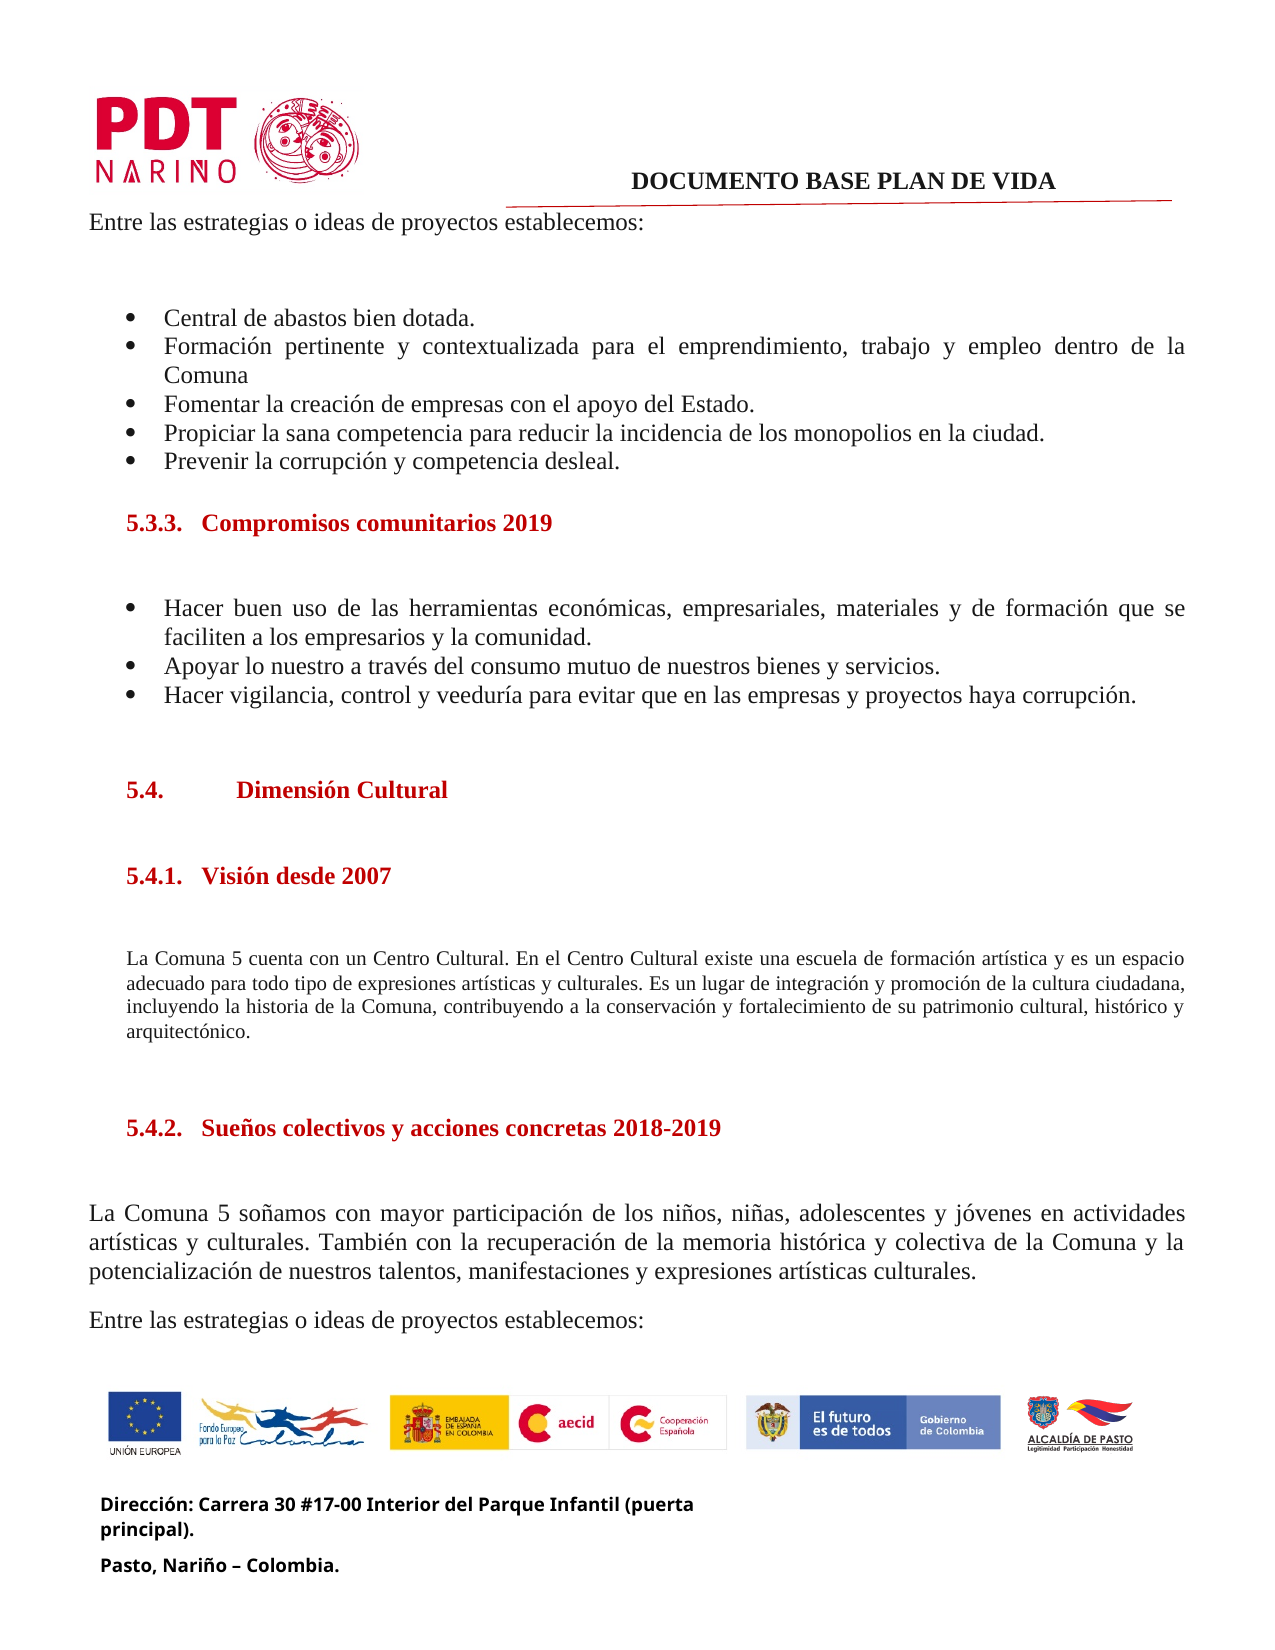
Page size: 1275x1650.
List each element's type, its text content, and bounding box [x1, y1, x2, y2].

list Formación pertinente y contextualizada para el emprendimiento, trabajo y empleo dentro de la Comuna [126, 331, 1186, 389]
text La Comuna 5 cuenta con un Centro Cultural. En el Centro Cultural existe una escuela de formación artística y es un espacio adecuado para todo tipo de expresiones artísticas y culturales. Es un lugar de integración y promoción de la cultura ciudadana, incluyendo la historia de la Comuna, contribuyendo a la conservación y fortalecimiento de su patrimonio cultural, histórico y arquitectónico. [126, 946, 1186, 1043]
subtitle Sueños colectivos y acciones concretas 2018-2019 [126, 1113, 1186, 1142]
text Entre las estrategias o ideas de proyectos establecemos: [89, 207, 1186, 236]
list Central de abastos bien dotada. [126, 303, 1186, 331]
picture [81, 1373, 1173, 1487]
picture [88, 86, 364, 195]
list Apoyar lo nuestro a través del consumo mutuo de nuestros bienes y servicios. [126, 651, 1186, 680]
list Hacer vigilancia, control y veeduría para evitar que en las empresas y proyectos haya corrupción. [126, 680, 1186, 708]
list Prevenir la corrupción y competencia desleal. [126, 446, 1186, 475]
subtitle Compromisos comunitarios 2019 [126, 508, 1186, 537]
text Entre las estrategias o ideas de proyectos establecemos: [89, 1306, 1186, 1334]
subtitle Visión desde 2007 [126, 861, 1186, 890]
list Hacer buen uso de las herramientas económicas, empresariales, materiales y de formación que se faciliten a los empresarios y la comunidad. [126, 593, 1186, 651]
list Propiciar la sana competencia para reducir la incidencia de los monopolios en la ciudad. [126, 418, 1186, 446]
text La Comuna 5 soñamos con mayor participación de los niños, niñas, adolescentes y jóvenes en actividades artísticas y culturales. También con la recuperación de la memoria histórica y colectiva de la Comuna y la potencialización de nuestros talentos, manifestaciones y expresiones artísticas culturales. [89, 1198, 1186, 1285]
list Fomentar la creación de empresas con el apoyo del Estado. [126, 389, 1186, 418]
subtitle Dimensión Cultural [126, 776, 1186, 804]
